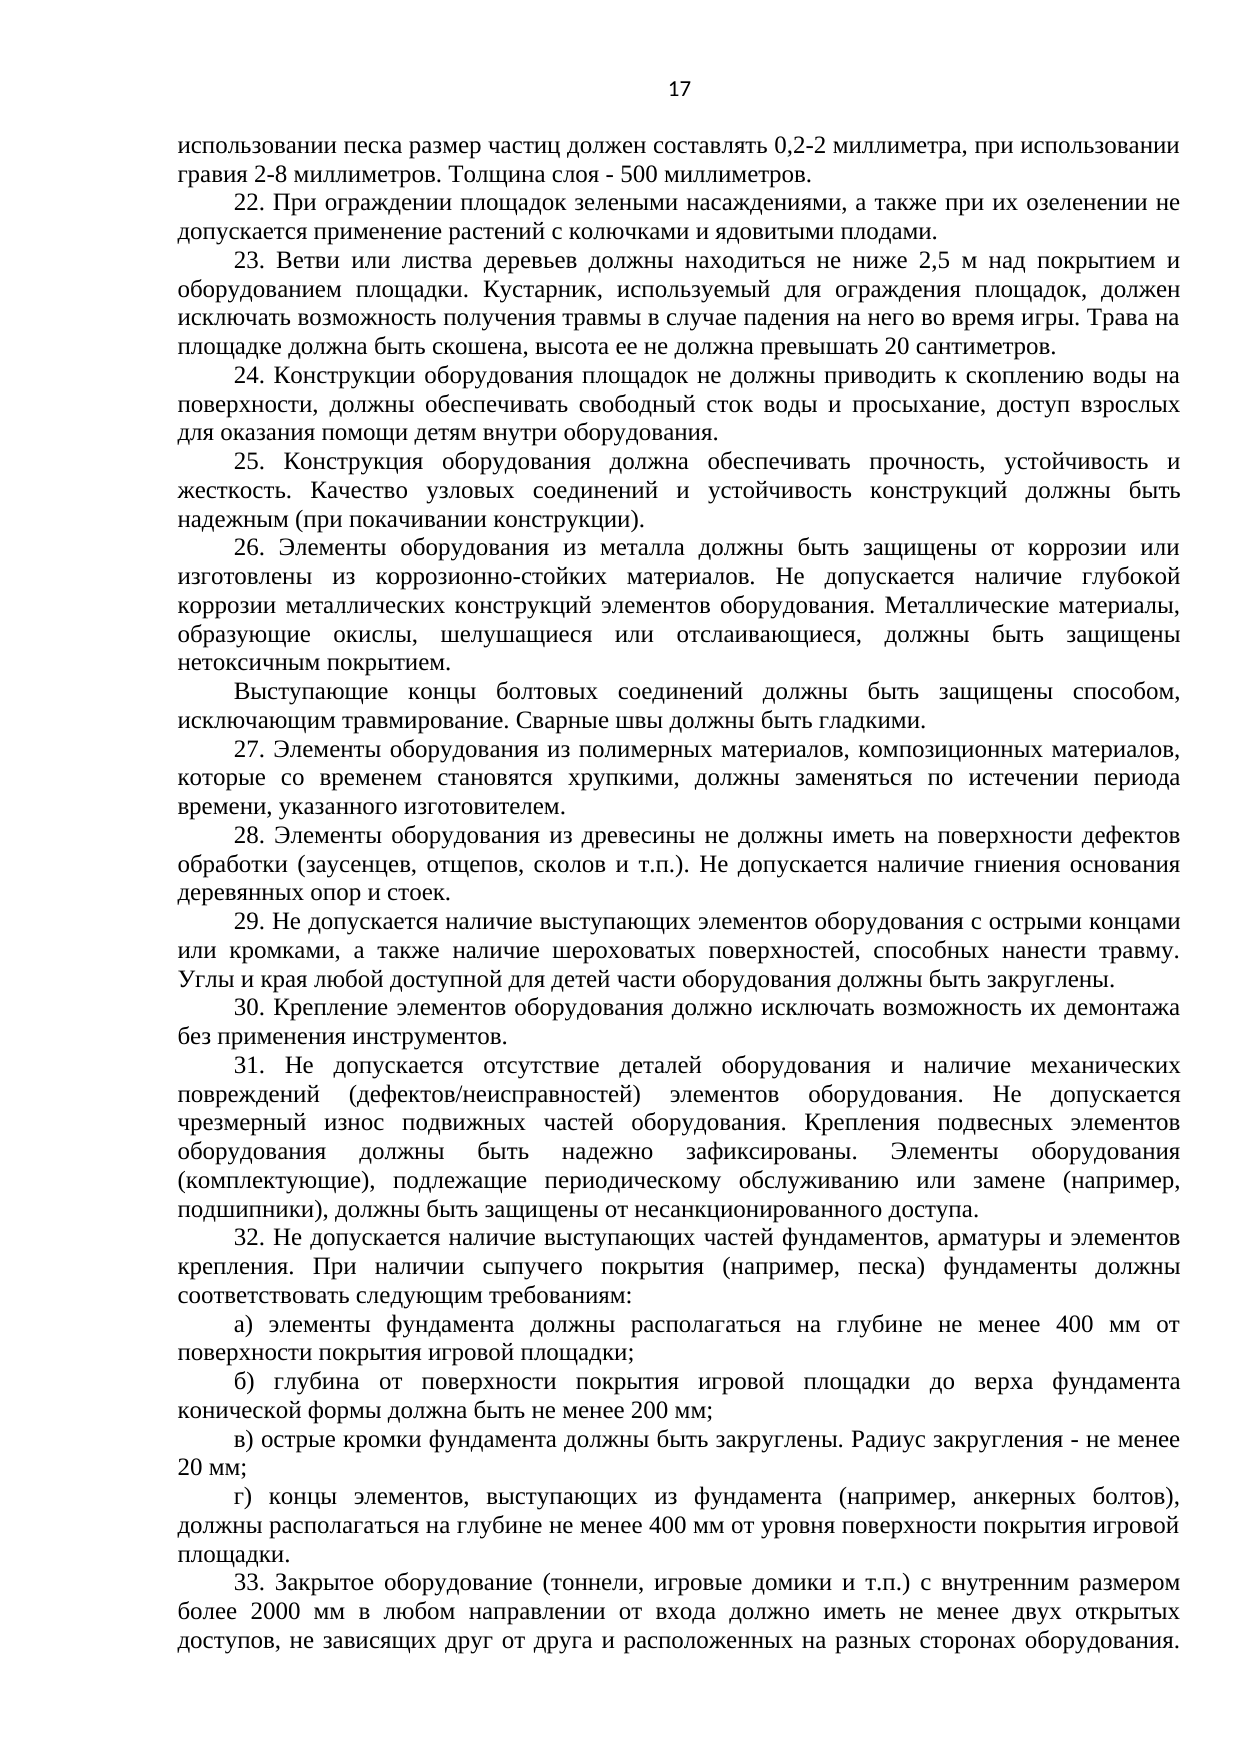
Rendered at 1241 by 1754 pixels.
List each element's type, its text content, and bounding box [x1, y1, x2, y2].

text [177, 130, 1181, 187]
text а) элементы фундамента должны располагаться на глубине не менее 400 мм от поверхности покрытия игровой площадки; [177, 1309, 1181, 1366]
text 32. Не допускается наличие выступающих частей фундаментов, арматуры и элементов крепления. При наличии сыпучего покрытия (например, песка) фундаменты должны соответствовать следующим требованиям: [177, 1222, 1181, 1309]
text Выступающие концы болтовых соединений должны быть защищены способом, исключающим травмирование. Сварные швы должны быть гладкими. [177, 676, 1181, 734]
text 24. Конструкции оборудования площадок не должны приводить к скоплению воды на поверхности, должны обеспечивать свободный сток воды и просыхание, доступ взрослых для оказания помощи детям внутри оборудования. [177, 360, 1181, 446]
text б) глубина от поверхности покрытия игровой площадки до верха фундамента конической формы должна быть не менее 200 мм; [177, 1366, 1181, 1424]
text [177, 1567, 1181, 1654]
text 29. Не допускается наличие выступающих элементов оборудования с острыми концами или кромками, а также наличие шероховатых поверхностей, способных нанести травму. Углы и края любой доступной для детей части оборудования должны быть закруглены. [177, 906, 1181, 992]
text в) острые кромки фундамента должны быть закруглены. Радиус закругления - не менее 20 мм; [177, 1424, 1181, 1481]
text 30. Крепление элементов оборудования должно исключать возможность их демонтажа без применения инструментов. [177, 992, 1181, 1050]
text 28. Элементы оборудования из древесины не должны иметь на поверхности дефектов обработки (заусенцев, отщепов, сколов и т.п.). Не допускается наличие гниения основания деревянных опор и стоек. [177, 820, 1181, 906]
text 27. Элементы оборудования из полимерных материалов, композиционных материалов, которые со временем становятся хрупкими, должны заменяться по истечении периода времени, указанного изготовителем. [177, 734, 1181, 820]
text 22. При ограждении площадок зелеными насаждениями, а также при их озеленении не допускается применение растений с колючками и ядовитыми плодами. [177, 187, 1181, 245]
text 23. Ветви или листва деревьев должны находиться не ниже 2,5 м над покрытием и оборудованием площадки. Кустарник, используемый для ограждения площадок, должен исключать возможность получения травмы в случае падения на него во время игры. Трава на площадке должна быть скошена, высота ее не должна превышать 20 сантиметров. [177, 245, 1181, 360]
text 25. Конструкция оборудования должна обеспечивать прочность, устойчивость и жесткость. Качество узловых соединений и устойчивость конструкций должны быть надежным (при покачивании конструкции). [177, 446, 1181, 532]
text г) концы элементов, выступающих из фундамента (например, анкерных болтов), должны располагаться на глубине не менее 400 мм от уровня поверхности покрытия игровой площадки. [177, 1481, 1181, 1567]
text 31. Не допускается отсутствие деталей оборудования и наличие механических повреждений (дефектов/неисправностей) элементов оборудования. Не допускается чрезмерный износ подвижных частей оборудования. Крепления подвесных элементов оборудования должны быть надежно зафиксированы. Элементы оборудования (комплектующие), подлежащие периодическому обслуживанию или замене (например, подшипники), должны быть защищены от несанкционированного доступа. [177, 1050, 1181, 1222]
text 26. Элементы оборудования из металла должны быть защищены от коррозии или изготовлены из коррозионно-стойких материалов. Не допускается наличие глубокой коррозии металлических конструкций элементов оборудования. Металлические материалы, образующие окислы, шелушащиеся или отслаивающиеся, должны быть защищены нетоксичным покрытием. [177, 532, 1181, 676]
